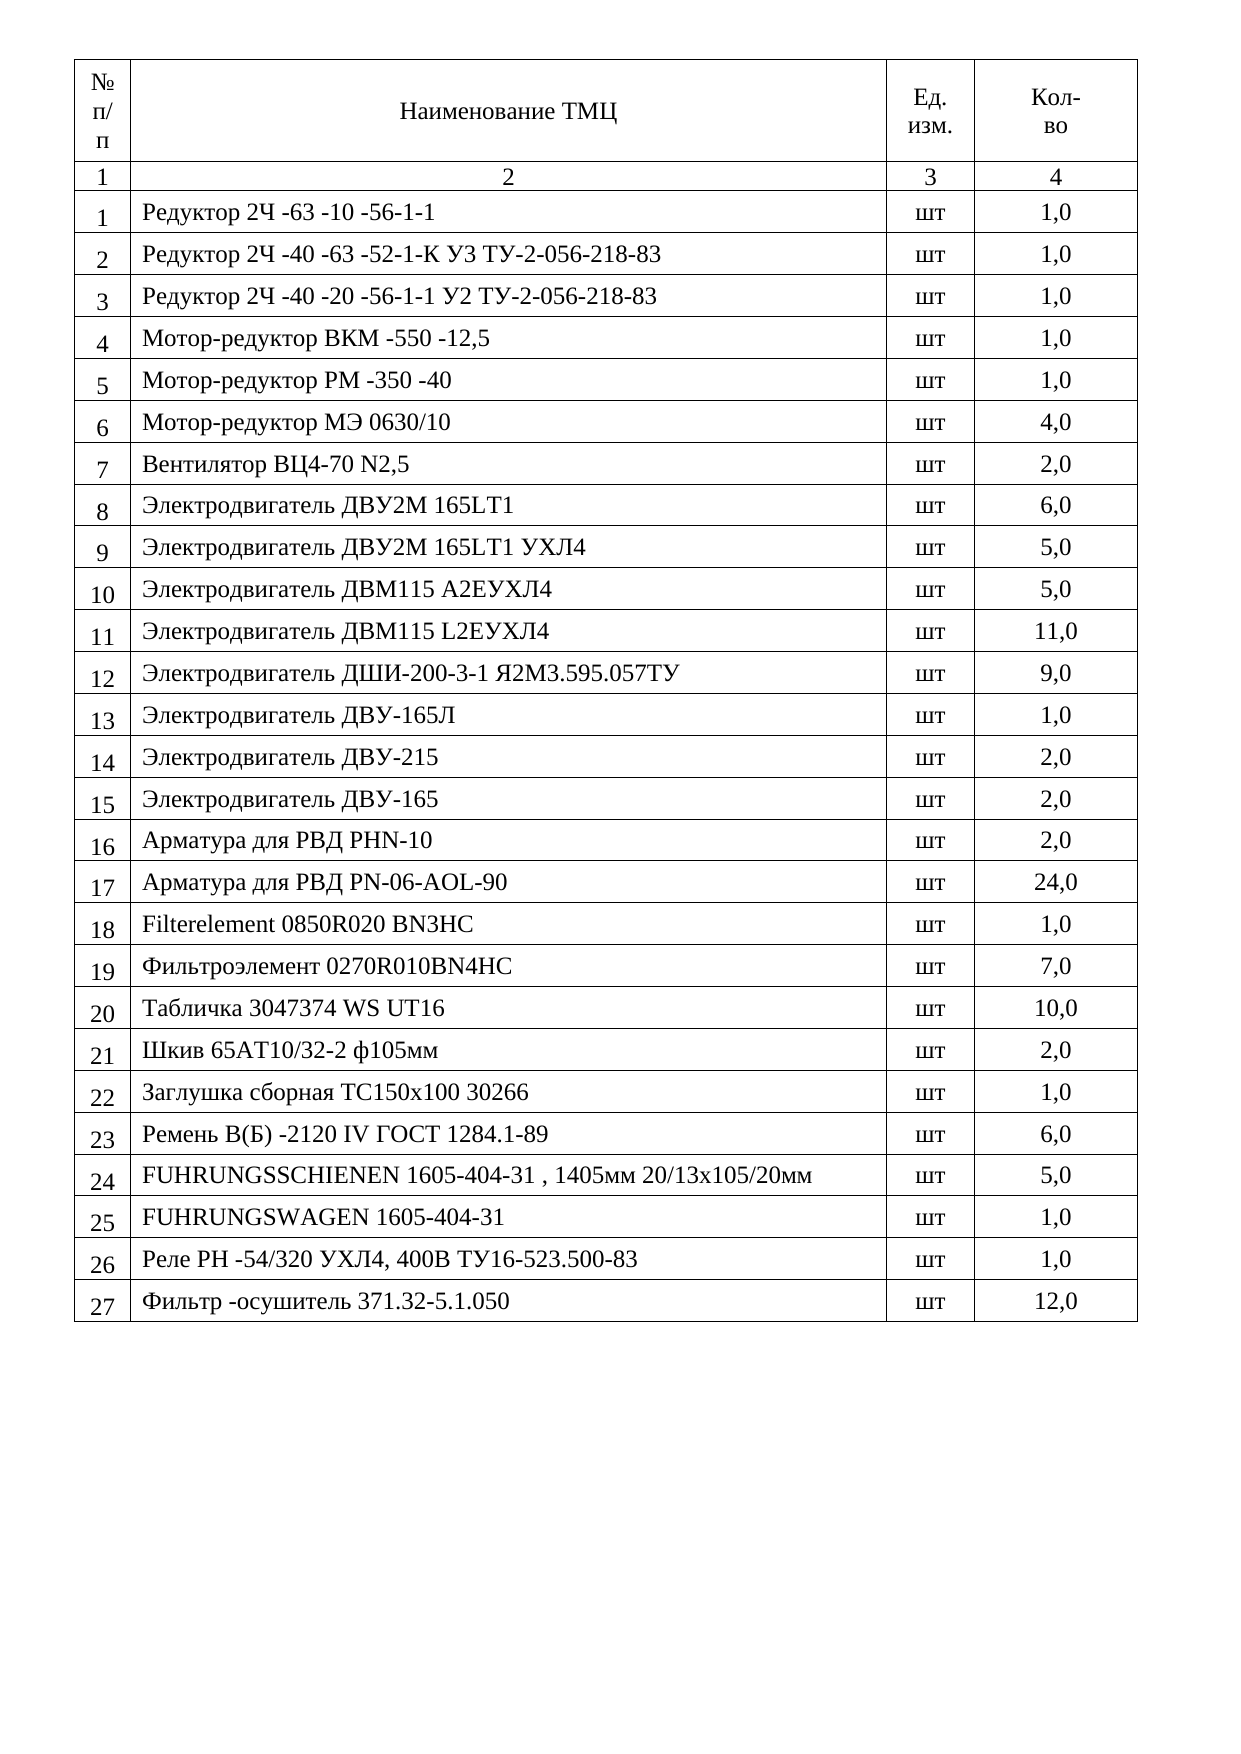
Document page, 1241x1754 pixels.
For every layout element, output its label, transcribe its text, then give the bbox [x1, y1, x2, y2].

table_cell 1 [75, 162, 130, 190]
table_cell шт [887, 861, 974, 902]
table_cell 20 [75, 987, 130, 1028]
table_cell шт [887, 610, 974, 651]
table_cell 4 [975, 162, 1137, 190]
table_cell 1,0 [975, 317, 1137, 358]
table_cell 1,0 [975, 694, 1137, 735]
table_cell шт [887, 443, 974, 483]
table_cell 1,0 [975, 191, 1137, 232]
table_cell Редуктор 2Ч -40 -63 -52-1-К У3 ТУ-2-056-218-83 [131, 233, 886, 274]
table_cell 1,0 [975, 359, 1137, 400]
table_cell FUHRUNGSSCHIENEN 1605-404-31 , 1405мм 20/13х105/20мм [131, 1155, 886, 1195]
table_cell шт [887, 568, 974, 609]
table_cell 2,0 [975, 1029, 1137, 1070]
table_cell шт [887, 736, 974, 777]
table_cell 10 [75, 568, 130, 609]
table_cell 18 [75, 903, 130, 944]
table_cell шт [887, 1071, 974, 1112]
table_cell Табличка 3047374 WS UT16 [131, 987, 886, 1028]
table_header Наименование ТМЦ [131, 60, 886, 161]
table_cell Filterelement 0850R020 BN3HC [131, 903, 886, 944]
table_cell 11,0 [975, 610, 1137, 651]
table_cell 7,0 [975, 945, 1137, 986]
table_cell шт [887, 317, 974, 358]
table_cell 1,0 [975, 903, 1137, 944]
table_cell 24 [75, 1155, 130, 1195]
table_cell шт [887, 275, 974, 316]
table_cell 12 [75, 652, 130, 693]
table_cell 7 [75, 443, 130, 483]
table_cell 19 [75, 945, 130, 986]
table_cell шт [887, 526, 974, 567]
table_cell 16 [75, 820, 130, 860]
table_cell 2,0 [975, 778, 1137, 818]
table_cell 12,0 [975, 1280, 1137, 1321]
table_cell 27 [75, 1280, 130, 1321]
table_cell 1,0 [975, 275, 1137, 316]
table_cell 6 [75, 401, 130, 442]
table_cell Мотор-редуктор ВКМ -550 -12,5 [131, 317, 886, 358]
table_cell 1,0 [975, 1071, 1137, 1112]
table_cell Электродвигатель ДШИ-200-3-1 Я2М3.595.057ТУ [131, 652, 886, 693]
table_cell Реле РН -54/320 УХЛ4, 400В ТУ16-523.500-83 [131, 1238, 886, 1279]
table_cell 9,0 [975, 652, 1137, 693]
table_cell 17 [75, 861, 130, 902]
table_cell 5,0 [975, 526, 1137, 567]
table_cell шт [887, 359, 974, 400]
table_cell шт [887, 1238, 974, 1279]
table_header № п/п [75, 60, 130, 161]
table_cell 6,0 [975, 485, 1137, 525]
table_cell 5 [75, 359, 130, 400]
table_cell 2 [131, 162, 886, 190]
table_cell Электродвигатель ДВУ2М 165LТ1 [131, 485, 886, 525]
table_cell 11 [75, 610, 130, 651]
table_cell 9 [75, 526, 130, 567]
table_cell шт [887, 1155, 974, 1195]
table_cell 5,0 [975, 568, 1137, 609]
table_cell шт [887, 1029, 974, 1070]
table_cell 5,0 [975, 1155, 1137, 1195]
table_cell 1 [75, 191, 130, 232]
table_cell Электродвигатель ДВУ-215 [131, 736, 886, 777]
table_cell Электродвигатель ДВУ-165 [131, 778, 886, 818]
table_cell Редуктор 2Ч -40 -20 -56-1-1 У2 ТУ-2-056-218-83 [131, 275, 886, 316]
table_cell 2 [75, 233, 130, 274]
table_cell 4 [75, 317, 130, 358]
table_cell шт [887, 1113, 974, 1153]
table_cell 14 [75, 736, 130, 777]
table_cell шт [887, 903, 974, 944]
table_cell 1,0 [975, 1196, 1137, 1237]
table_cell шт [887, 987, 974, 1028]
table_cell Вентилятор ВЦ4-70 N2,5 [131, 443, 886, 483]
table_cell FUHRUNGSWAGEN 1605-404-31 [131, 1196, 886, 1237]
table_cell шт [887, 778, 974, 818]
table_cell Электродвигатель ДВМ115 А2ЕУХЛ4 [131, 568, 886, 609]
table_cell Редуктор 2Ч -63 -10 -56-1-1 [131, 191, 886, 232]
table_cell 3 [75, 275, 130, 316]
table_cell Арматура для РВД PN-06-AOL-90 [131, 861, 886, 902]
table_cell 2,0 [975, 736, 1137, 777]
table_cell Мотор-редуктор РМ -350 -40 [131, 359, 886, 400]
table_cell шт [887, 820, 974, 860]
table_cell 24,0 [975, 861, 1137, 902]
table_cell Электродвигатель ДВУ2М 165LТ1 УХЛ4 [131, 526, 886, 567]
table_cell шт [887, 1280, 974, 1321]
table_cell шт [887, 652, 974, 693]
table_cell 23 [75, 1113, 130, 1153]
table_cell 13 [75, 694, 130, 735]
table_cell шт [887, 191, 974, 232]
table_cell 4,0 [975, 401, 1137, 442]
table_cell 3 [887, 162, 974, 190]
table_cell 2,0 [975, 820, 1137, 860]
table_cell шт [887, 1196, 974, 1237]
table_header Ед. изм. [887, 60, 974, 161]
table_cell 2,0 [975, 443, 1137, 483]
table_cell 8 [75, 485, 130, 525]
table_cell Шкив 65AT10/32-2 ф105мм [131, 1029, 886, 1070]
table_cell 10,0 [975, 987, 1137, 1028]
table_cell Заглушка сборная TC150x100 30266 [131, 1071, 886, 1112]
table_cell Электродвигатель ДВУ-165Л [131, 694, 886, 735]
table_cell Фильтроэлемент 0270R010BN4HC [131, 945, 886, 986]
table_cell 26 [75, 1238, 130, 1279]
table_cell 6,0 [975, 1113, 1137, 1153]
table_header Кол- во [975, 60, 1137, 161]
table_cell Арматура для РВД PHN-10 [131, 820, 886, 860]
table_cell шт [887, 945, 974, 986]
table_cell Электродвигатель ДВМ115 L2ЕУХЛ4 [131, 610, 886, 651]
table_cell Мотор-редуктор МЭ 0630/10 [131, 401, 886, 442]
table_cell шт [887, 233, 974, 274]
table_cell шт [887, 694, 974, 735]
table_cell 1,0 [975, 233, 1137, 274]
table_cell Фильтр -осушитель 371.32-5.1.050 [131, 1280, 886, 1321]
table_cell 21 [75, 1029, 130, 1070]
table_cell 25 [75, 1196, 130, 1237]
table_cell 1,0 [975, 1238, 1137, 1279]
table_cell шт [887, 485, 974, 525]
table_cell 22 [75, 1071, 130, 1112]
table_cell Ремень В(Б) -2120 IV ГОСТ 1284.1-89 [131, 1113, 886, 1153]
table_cell шт [887, 401, 974, 442]
table_cell 15 [75, 778, 130, 818]
